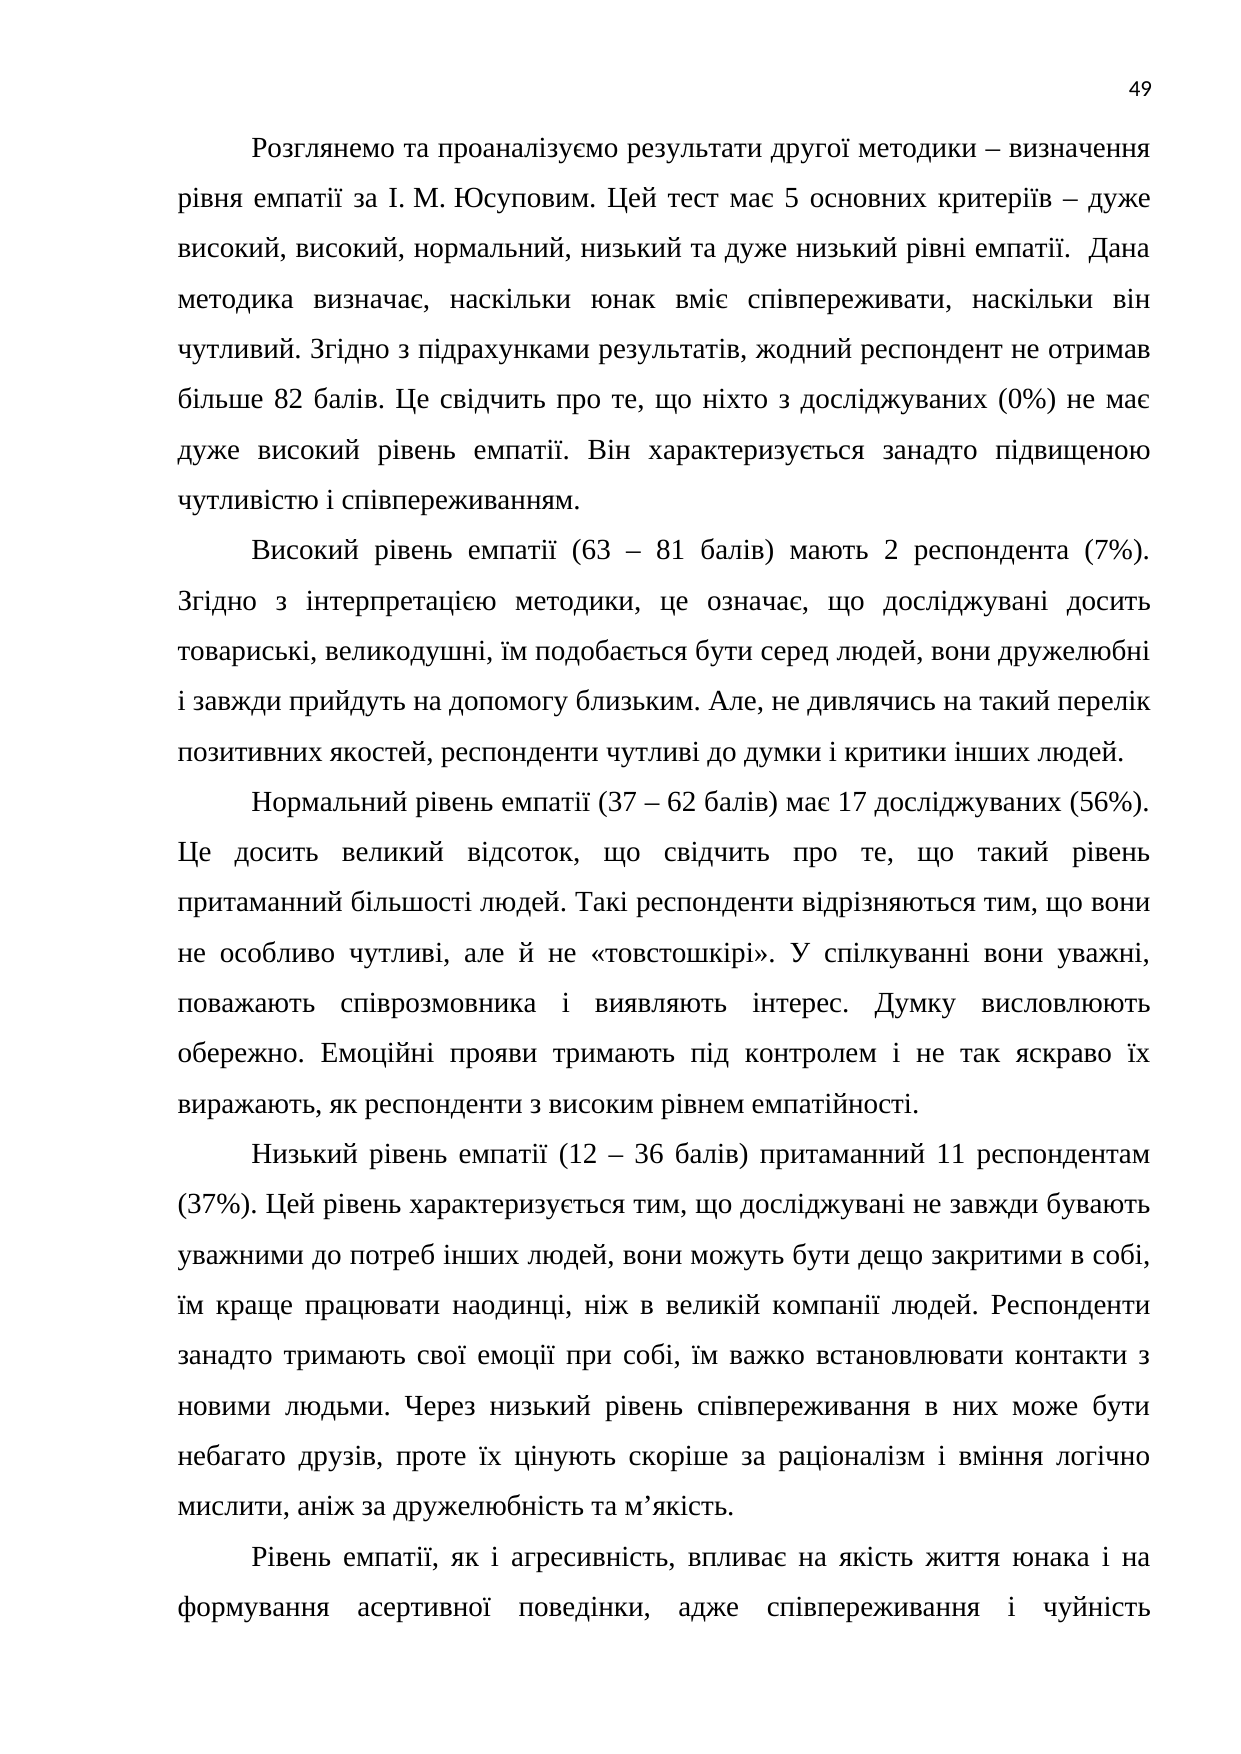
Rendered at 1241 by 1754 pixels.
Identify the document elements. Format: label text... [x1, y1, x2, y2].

text Нормальний рівень емпатії (37 – 62 балів) має 17 досліджуваних (56%). Це досить великий відсоток, що свідчить про те, що такий рівень притаманний більшості людей. Такі респонденти відрізняються тим, що вони не особливо чутливі, але й не «товстошкірі». У спілкуванні вони уважні, поважають співрозмовника і виявляють інтерес. Думку висловлюють обережно. Емоційні прояви тримають під контролем і не так яскраво їх виражають, як респонденти з високим рівнем емпатійності. [177, 784, 1152, 1119]
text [177, 1539, 1152, 1622]
text Розглянемо та проаналізуємо результати другої методики – визначення рівня емпатії за І. М. Юсуповим. Цей тест має 5 основних критеріїв – дуже високий, високий, нормальний, низький та дуже низький рівні емпатії. Дана методика визначає, наскільки юнак вміє співпереживати, наскільки він чутливий. Згідно з підрахунками результатів, жодний респондент не отримав більше 82 балів. Це свідчить про те, що ніхто з досліджуваних (0%) не має дуже високий рівень емпатії. Він характеризується занадто підвищеною чутливістю і співпереживанням. [177, 130, 1152, 516]
text Низький рівень емпатії (12 – 36 балів) притаманний 11 респондентам (37%). Цей рівень характеризується тим, що досліджувані не завжди бувають уважними до потреб інших людей, вони можуть бути дещо закритими в собі, їм краще працювати наодинці, ніж в великій компанії людей. Респонденти занадто тримають свої емоції при собі, їм важко встановлювати контакти з новими людьми. Через низький рівень співпереживання в них може бути небагато друзів, проте їх цінують скоріше за раціоналізм і вміння логічно мислити, аніж за дружелюбність та м’якість. [177, 1136, 1152, 1522]
text Високий рівень емпатії (63 – 81 балів) мають 2 респондента (7%). Згідно з інтерпретацією методики, це означає, що досліджувані досить товариські, великодушні, їм подобається бути серед людей, вони дружелюбні і завжди прийдуть на допомогу близьким. Але, не дивлячись на такий перелік позитивних якостей, респонденти чутливі до думки і критики інших людей. [177, 532, 1152, 767]
